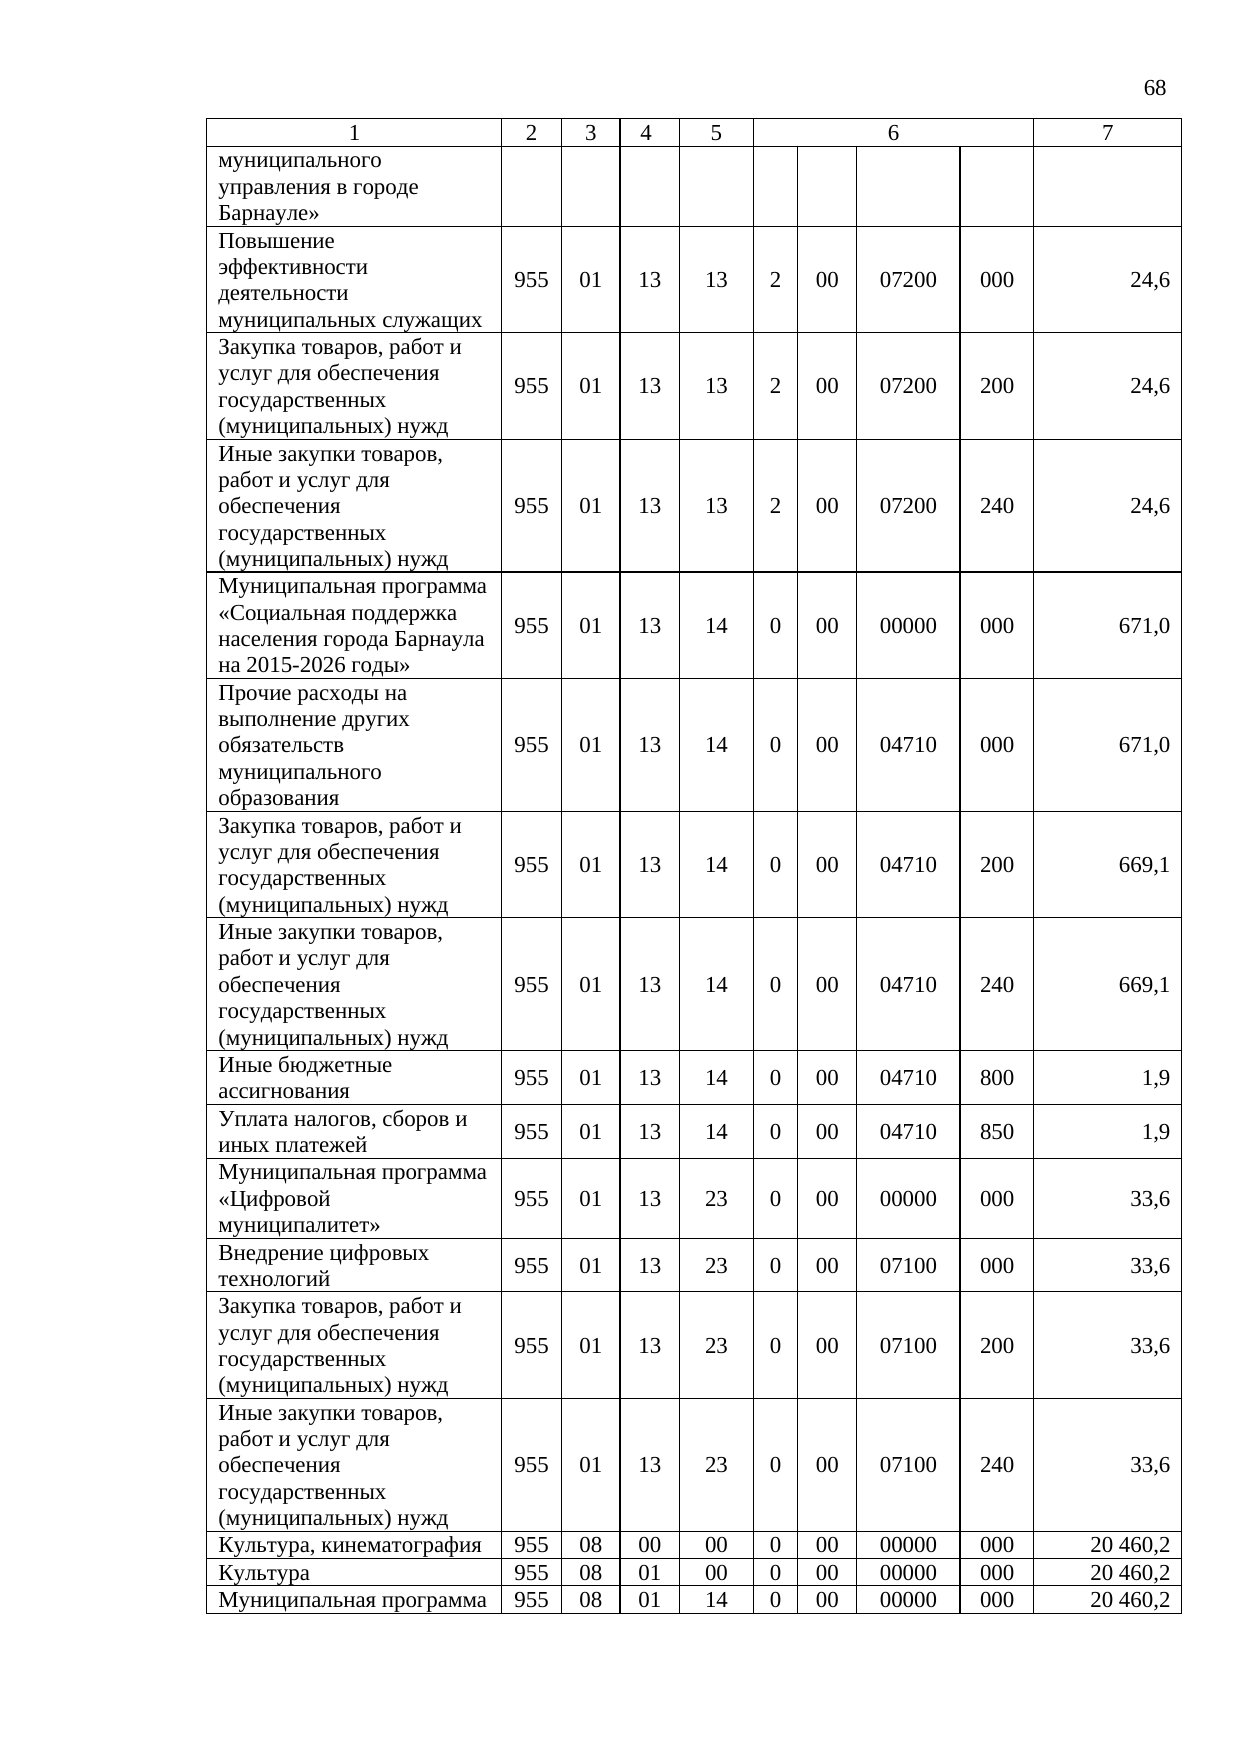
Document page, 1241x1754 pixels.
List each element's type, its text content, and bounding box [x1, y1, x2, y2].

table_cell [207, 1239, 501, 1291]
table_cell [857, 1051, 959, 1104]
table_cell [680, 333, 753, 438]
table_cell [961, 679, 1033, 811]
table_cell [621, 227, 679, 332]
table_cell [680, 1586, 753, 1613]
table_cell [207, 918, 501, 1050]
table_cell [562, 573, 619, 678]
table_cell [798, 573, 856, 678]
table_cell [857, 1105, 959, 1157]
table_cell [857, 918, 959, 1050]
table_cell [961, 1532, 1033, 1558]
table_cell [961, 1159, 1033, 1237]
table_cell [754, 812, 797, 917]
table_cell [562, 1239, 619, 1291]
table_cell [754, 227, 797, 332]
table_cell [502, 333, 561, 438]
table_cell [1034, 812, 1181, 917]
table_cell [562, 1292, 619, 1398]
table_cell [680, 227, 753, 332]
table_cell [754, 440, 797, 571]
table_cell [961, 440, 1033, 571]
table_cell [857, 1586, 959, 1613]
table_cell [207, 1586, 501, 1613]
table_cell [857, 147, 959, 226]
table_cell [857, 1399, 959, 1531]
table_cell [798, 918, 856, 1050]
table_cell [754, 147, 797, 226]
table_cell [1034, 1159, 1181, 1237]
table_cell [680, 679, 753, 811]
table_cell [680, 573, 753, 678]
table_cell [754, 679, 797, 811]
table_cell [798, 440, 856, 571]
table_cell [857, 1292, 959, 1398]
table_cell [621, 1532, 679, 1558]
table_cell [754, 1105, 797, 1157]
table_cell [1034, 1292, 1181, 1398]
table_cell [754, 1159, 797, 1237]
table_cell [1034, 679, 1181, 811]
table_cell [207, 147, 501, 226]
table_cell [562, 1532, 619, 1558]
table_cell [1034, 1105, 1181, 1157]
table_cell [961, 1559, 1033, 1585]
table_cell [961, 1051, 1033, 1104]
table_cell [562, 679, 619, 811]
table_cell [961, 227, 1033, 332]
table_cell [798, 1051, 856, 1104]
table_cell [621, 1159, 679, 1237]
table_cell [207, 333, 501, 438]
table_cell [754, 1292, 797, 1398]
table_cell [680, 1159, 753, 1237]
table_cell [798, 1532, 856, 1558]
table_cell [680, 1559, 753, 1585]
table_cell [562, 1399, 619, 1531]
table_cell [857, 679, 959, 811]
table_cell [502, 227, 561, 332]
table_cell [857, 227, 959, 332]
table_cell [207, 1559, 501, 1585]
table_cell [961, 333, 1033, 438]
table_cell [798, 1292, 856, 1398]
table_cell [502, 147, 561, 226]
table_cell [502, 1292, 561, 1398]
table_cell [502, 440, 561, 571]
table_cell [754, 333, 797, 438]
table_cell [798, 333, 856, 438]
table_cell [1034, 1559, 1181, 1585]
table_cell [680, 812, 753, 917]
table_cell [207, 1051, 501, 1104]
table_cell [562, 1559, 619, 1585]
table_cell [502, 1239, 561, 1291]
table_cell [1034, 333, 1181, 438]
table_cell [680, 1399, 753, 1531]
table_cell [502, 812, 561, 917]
table_header 4 [621, 119, 679, 146]
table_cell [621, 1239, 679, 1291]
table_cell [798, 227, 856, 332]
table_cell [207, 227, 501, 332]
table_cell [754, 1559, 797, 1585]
table_header 2 [502, 119, 561, 146]
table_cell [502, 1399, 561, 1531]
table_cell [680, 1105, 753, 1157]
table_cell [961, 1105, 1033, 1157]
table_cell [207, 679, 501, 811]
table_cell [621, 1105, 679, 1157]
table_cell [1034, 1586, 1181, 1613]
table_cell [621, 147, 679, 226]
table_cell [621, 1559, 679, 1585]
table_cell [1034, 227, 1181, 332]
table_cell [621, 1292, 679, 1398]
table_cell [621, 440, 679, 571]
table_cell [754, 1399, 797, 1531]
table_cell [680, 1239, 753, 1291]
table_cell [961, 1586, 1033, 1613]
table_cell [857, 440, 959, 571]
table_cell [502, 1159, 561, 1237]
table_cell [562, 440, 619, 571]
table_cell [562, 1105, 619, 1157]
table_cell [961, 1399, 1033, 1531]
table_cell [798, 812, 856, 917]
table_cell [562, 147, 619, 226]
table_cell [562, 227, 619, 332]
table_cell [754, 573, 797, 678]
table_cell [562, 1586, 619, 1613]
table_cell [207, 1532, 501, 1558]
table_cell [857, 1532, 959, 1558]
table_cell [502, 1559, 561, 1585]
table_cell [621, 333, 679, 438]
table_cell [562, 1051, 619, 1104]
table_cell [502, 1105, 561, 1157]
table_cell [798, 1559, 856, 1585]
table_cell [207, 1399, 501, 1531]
table_header 5 [680, 119, 753, 146]
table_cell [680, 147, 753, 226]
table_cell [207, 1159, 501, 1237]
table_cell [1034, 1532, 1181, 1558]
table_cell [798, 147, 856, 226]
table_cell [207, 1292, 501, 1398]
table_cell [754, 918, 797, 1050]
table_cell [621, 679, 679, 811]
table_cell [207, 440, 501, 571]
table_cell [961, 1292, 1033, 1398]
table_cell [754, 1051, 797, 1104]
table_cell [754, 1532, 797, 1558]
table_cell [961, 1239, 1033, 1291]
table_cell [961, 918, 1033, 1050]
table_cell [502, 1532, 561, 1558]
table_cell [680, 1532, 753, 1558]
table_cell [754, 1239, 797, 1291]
table_header 7 [1034, 119, 1181, 146]
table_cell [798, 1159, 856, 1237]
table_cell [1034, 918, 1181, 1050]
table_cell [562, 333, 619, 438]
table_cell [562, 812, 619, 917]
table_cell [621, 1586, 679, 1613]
table_header 1 [207, 119, 501, 146]
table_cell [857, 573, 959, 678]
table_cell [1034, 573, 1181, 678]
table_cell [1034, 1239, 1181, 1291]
table_header 6 [754, 119, 1033, 146]
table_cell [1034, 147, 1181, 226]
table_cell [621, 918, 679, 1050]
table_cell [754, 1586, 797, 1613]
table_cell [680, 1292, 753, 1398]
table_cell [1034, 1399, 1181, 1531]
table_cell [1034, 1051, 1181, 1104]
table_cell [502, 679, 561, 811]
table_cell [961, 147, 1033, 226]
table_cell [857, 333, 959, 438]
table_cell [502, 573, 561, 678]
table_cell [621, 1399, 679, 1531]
table_header 3 [562, 119, 619, 146]
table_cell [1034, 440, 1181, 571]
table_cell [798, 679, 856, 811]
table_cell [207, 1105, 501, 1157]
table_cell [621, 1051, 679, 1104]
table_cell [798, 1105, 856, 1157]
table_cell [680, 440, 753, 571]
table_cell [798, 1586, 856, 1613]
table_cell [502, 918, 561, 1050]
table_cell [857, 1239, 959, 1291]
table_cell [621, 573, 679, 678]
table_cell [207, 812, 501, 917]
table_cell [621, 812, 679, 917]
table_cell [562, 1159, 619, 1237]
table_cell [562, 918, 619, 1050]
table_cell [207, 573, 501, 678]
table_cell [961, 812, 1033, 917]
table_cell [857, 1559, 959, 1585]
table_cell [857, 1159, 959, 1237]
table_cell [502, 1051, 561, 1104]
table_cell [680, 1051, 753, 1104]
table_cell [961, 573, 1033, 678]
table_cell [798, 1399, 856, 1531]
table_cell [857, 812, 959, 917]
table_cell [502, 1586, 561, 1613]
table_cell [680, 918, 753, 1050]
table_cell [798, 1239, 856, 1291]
